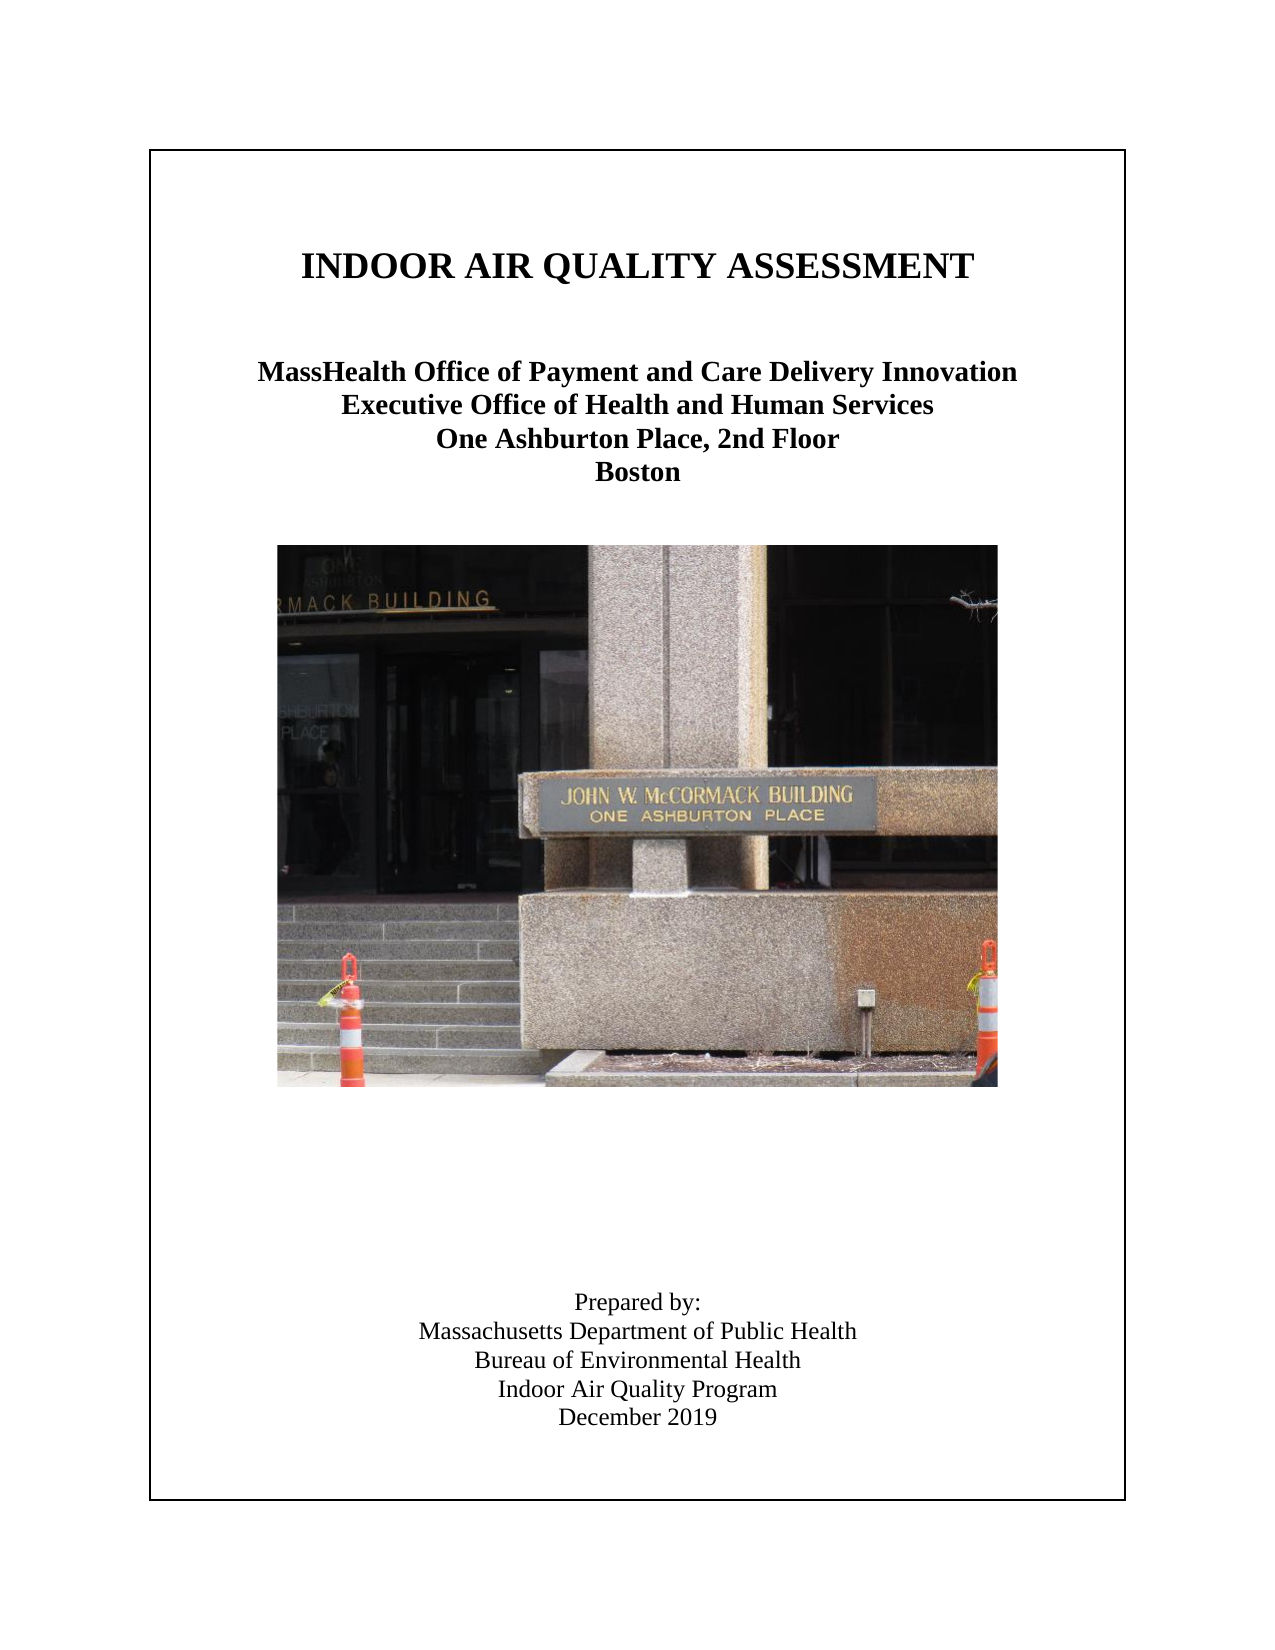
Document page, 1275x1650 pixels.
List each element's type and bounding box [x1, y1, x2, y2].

picture [277, 545, 998, 1087]
